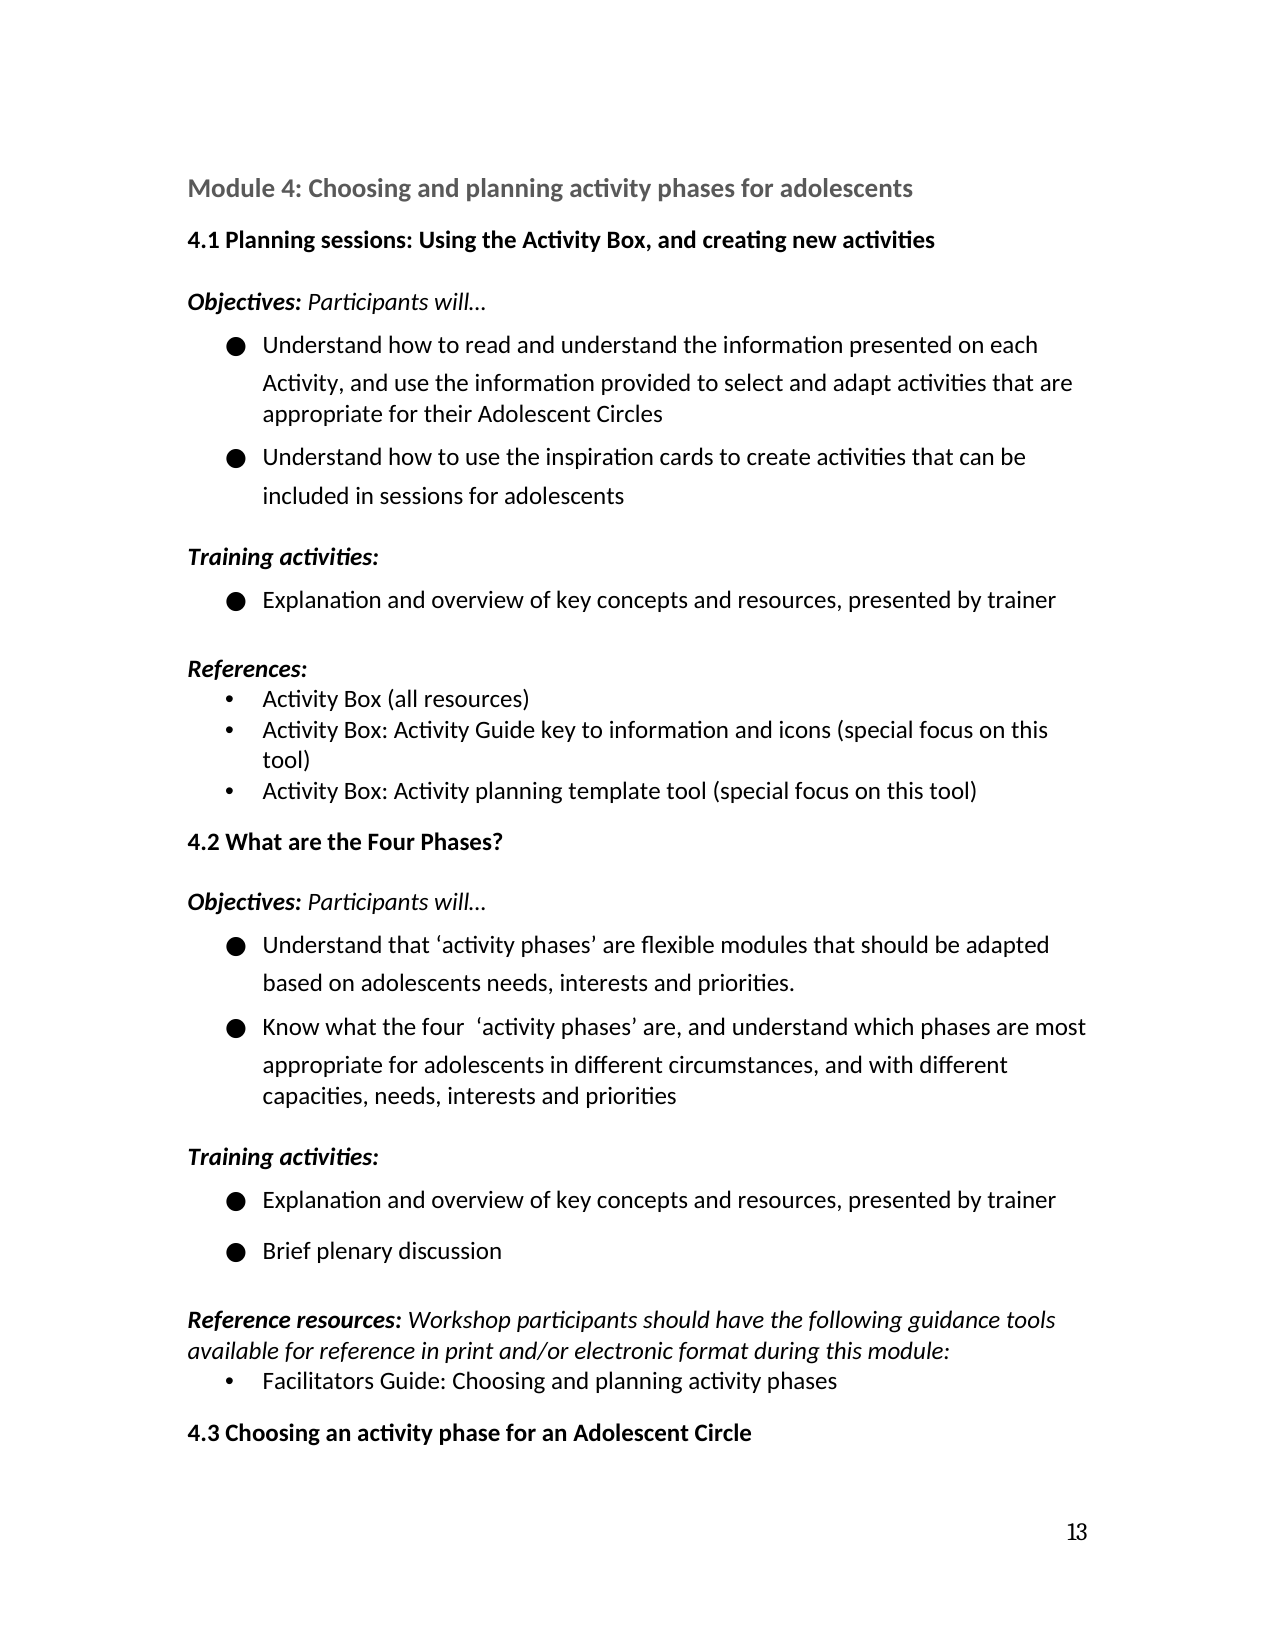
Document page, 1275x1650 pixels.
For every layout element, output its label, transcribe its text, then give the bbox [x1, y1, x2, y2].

text Training activities: [187, 1141, 1087, 1171]
list Activity Box (all resources) [225, 684, 1087, 714]
list Understand how to read and understand the information presented on each Activity, and use the information provided to select and adapt activities that are appropriate for their Adolescent Circles [225, 316, 1087, 428]
subtitle Module 4: Choosing and planning activity phases for adolescents [187, 171, 1087, 204]
list Activity Box: Activity Guide key to information and icons (special focus on this tool) [225, 714, 1087, 775]
text Reference resources: Workshop participants should have the following guidance tools available for reference in print and/or electronic format during this module: [187, 1304, 1087, 1366]
text References: [187, 653, 1087, 684]
text Objectives: Participants will… [187, 886, 1087, 916]
subtitle 4.3 Choosing an activity phase for an Adolescent Circle [187, 1417, 1087, 1447]
list Activity Box: Activity planning template tool (special focus on this tool) [225, 775, 1087, 806]
subtitle 4.2 What are the Four Phases? [187, 827, 1087, 857]
list Understand how to use the inspiration cards to create activities that can be included in sessions for adolescents [225, 428, 1087, 510]
list Brief plenary discussion [225, 1223, 1087, 1274]
list Explanation and overview of key concepts and resources, presented by trainer [225, 571, 1087, 623]
list Facilitators Guide: Choosing and planning activity phases [225, 1366, 1087, 1396]
list Explanation and overview of key concepts and resources, presented by trainer [225, 1171, 1087, 1223]
list Know what the four ‘activity phases’ are, and understand which phases are most appropriate for adolescents in different circumstances, and with different capacities, needs, interests and priorities [225, 998, 1087, 1110]
subtitle 4.1 Planning sessions: Using the Activity Box, and creating new activities [187, 225, 1087, 255]
text Objectives: Participants will… [187, 286, 1087, 316]
list Understand that ‘activity phases’ are flexible modules that should be adapted based on adolescents needs, interests and priorities. [225, 916, 1087, 998]
text Training activities: [187, 541, 1087, 571]
